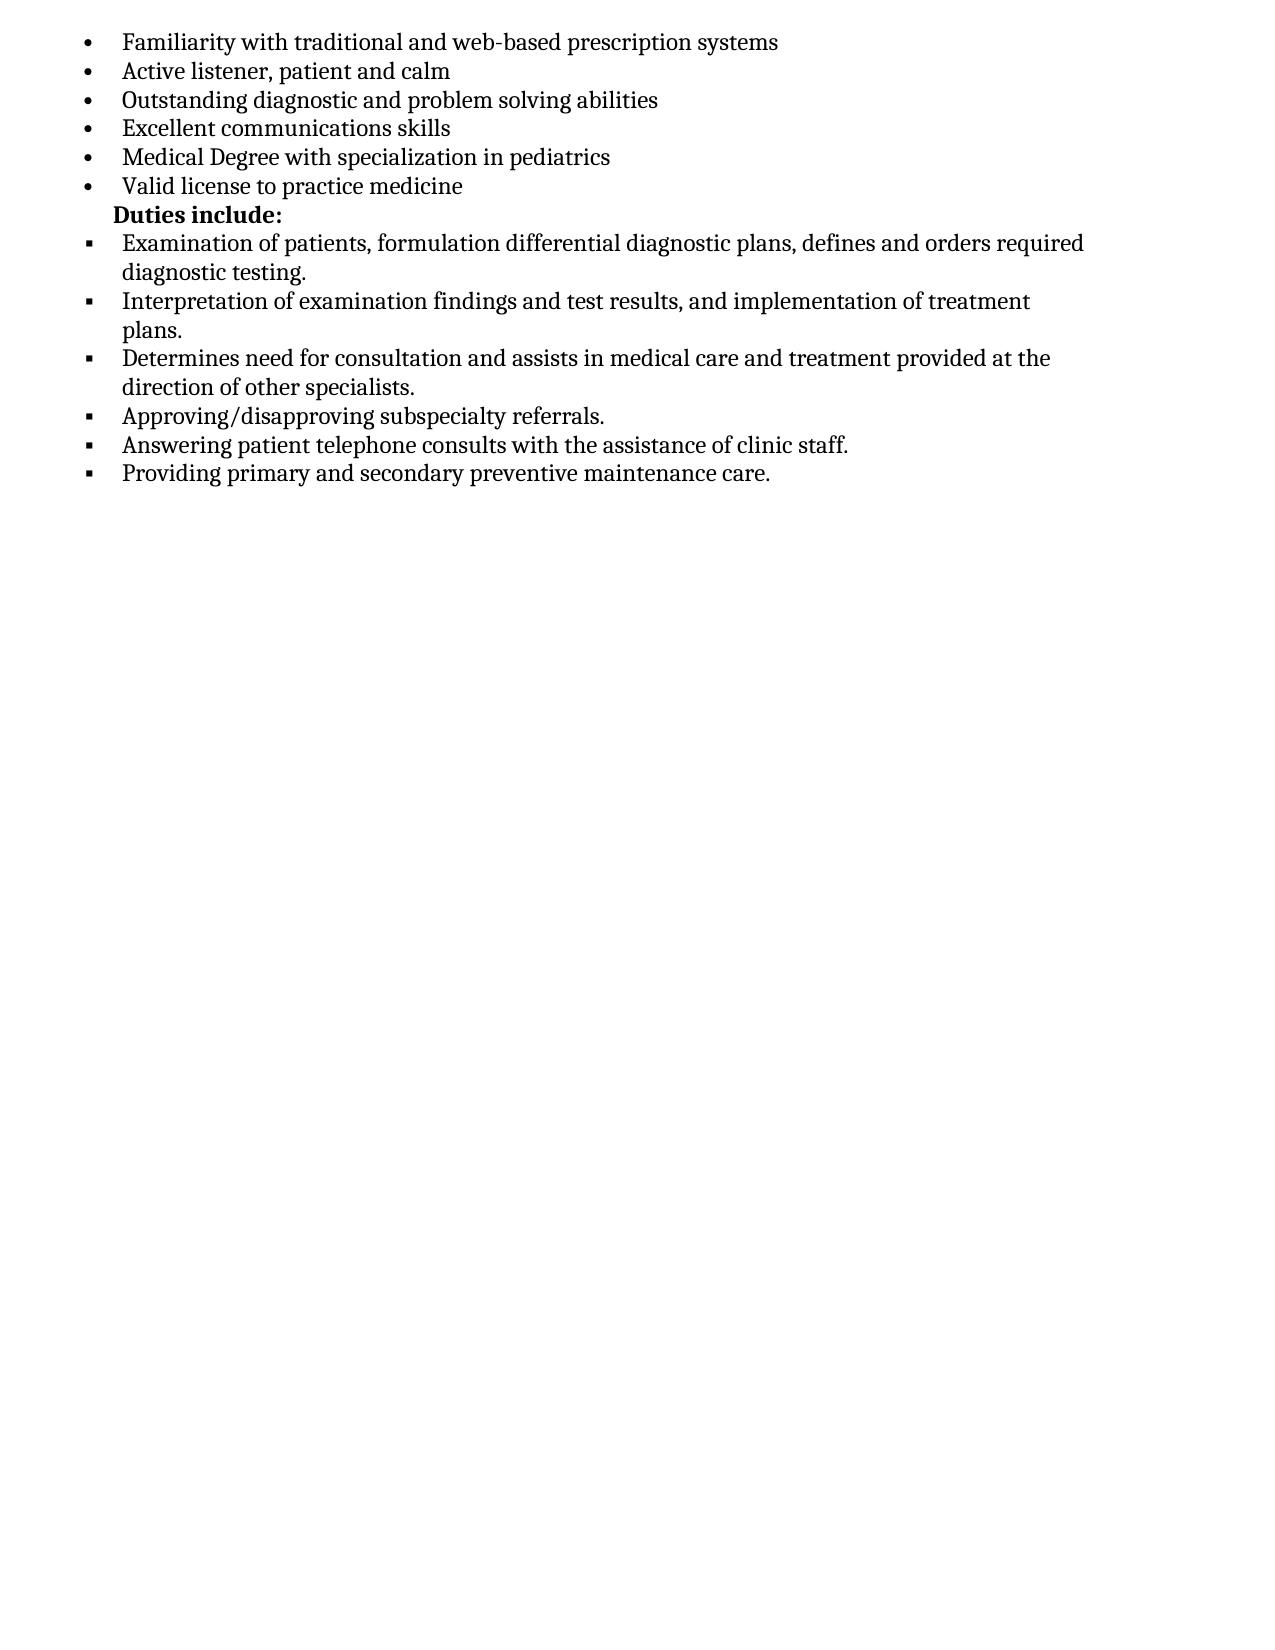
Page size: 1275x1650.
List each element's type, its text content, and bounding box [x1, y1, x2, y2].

list Examination of patients, formulation differential diagnostic plans, defines and orders required diagnostic testing. [84, 229, 1087, 287]
list Excellent communications skills [84, 114, 1087, 143]
list Outstanding diagnostic and problem solving abilities [84, 86, 1087, 114]
list Answering patient telephone consults with the assistance of clinic staff. [84, 431, 1087, 459]
list Approving/disapproving subspecialty referrals. [84, 402, 1087, 431]
list Interpretation of examination findings and test results, and implementation of treatment plans. [84, 287, 1087, 344]
list Familiarity with traditional and web-based prescription systems [84, 28, 1087, 57]
list Determines need for consultation and assists in medical care and treatment provided at the direction of other specialists. [84, 344, 1087, 402]
list Providing primary and secondary preventive maintenance care. [84, 459, 1087, 488]
text Duties include: [113, 201, 1087, 229]
list Valid license to practice medicine [84, 172, 1087, 201]
list Medical Degree with specialization in pediatrics [84, 143, 1087, 172]
list Active listener, patient and calm [84, 57, 1087, 86]
